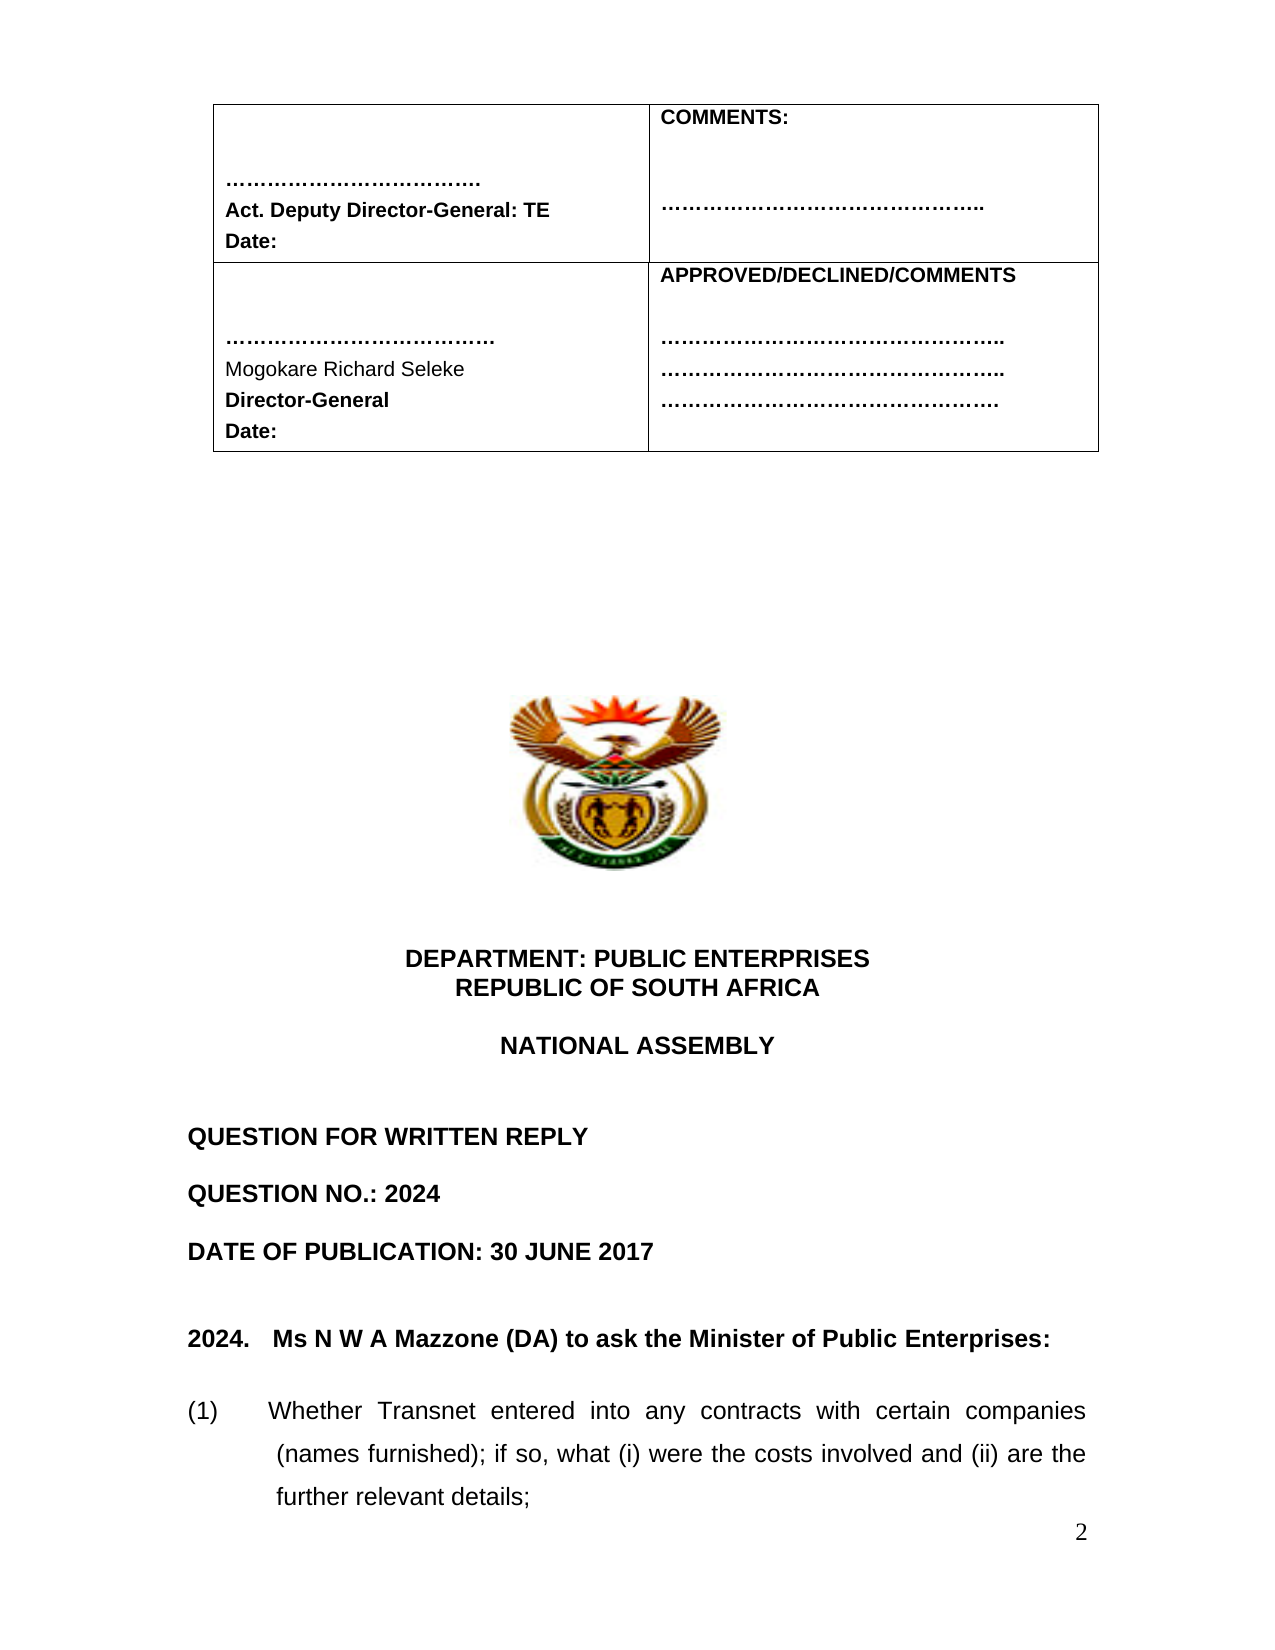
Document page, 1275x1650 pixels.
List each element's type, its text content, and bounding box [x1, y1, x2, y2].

table_cell COMMENTS: ……………………………………….. [650, 105, 1098, 262]
text REPUBLIC OF SOUTH AFRICA [187, 973, 1087, 1002]
table_cell APPROVED/DECLINED/COMMENTS ………………………………………….. ………………………………………….. …………………………………………. [649, 263, 1098, 451]
table_cell ………………………………. Act. Deputy Director-General: TE Date: [214, 105, 649, 262]
text 2024. Ms N W A Mazzone (DA) to ask the Minister of Public Enterprises: [187, 1324, 1087, 1352]
text QUESTION NO.: 2024 [187, 1179, 1087, 1208]
table_cell ………………………………… Mogokare Richard Seleke Director-General Date: [214, 263, 648, 451]
text QUESTION FOR WRITTEN REPLY [187, 1122, 1087, 1151]
text (1) Whether Transnet entered into any contracts with certain companies (names furnished); if so, what (i) were the costs involved and (ii) are the further relevant details; [187, 1396, 1087, 1511]
text DATE OF PUBLICATION: 30 JUNE 2017 [187, 1237, 1087, 1266]
picture [509, 695, 727, 871]
text NATIONAL ASSEMBLY [187, 1031, 1087, 1059]
text DEPARTMENT: PUBLIC ENTERPRISES [187, 944, 1087, 973]
